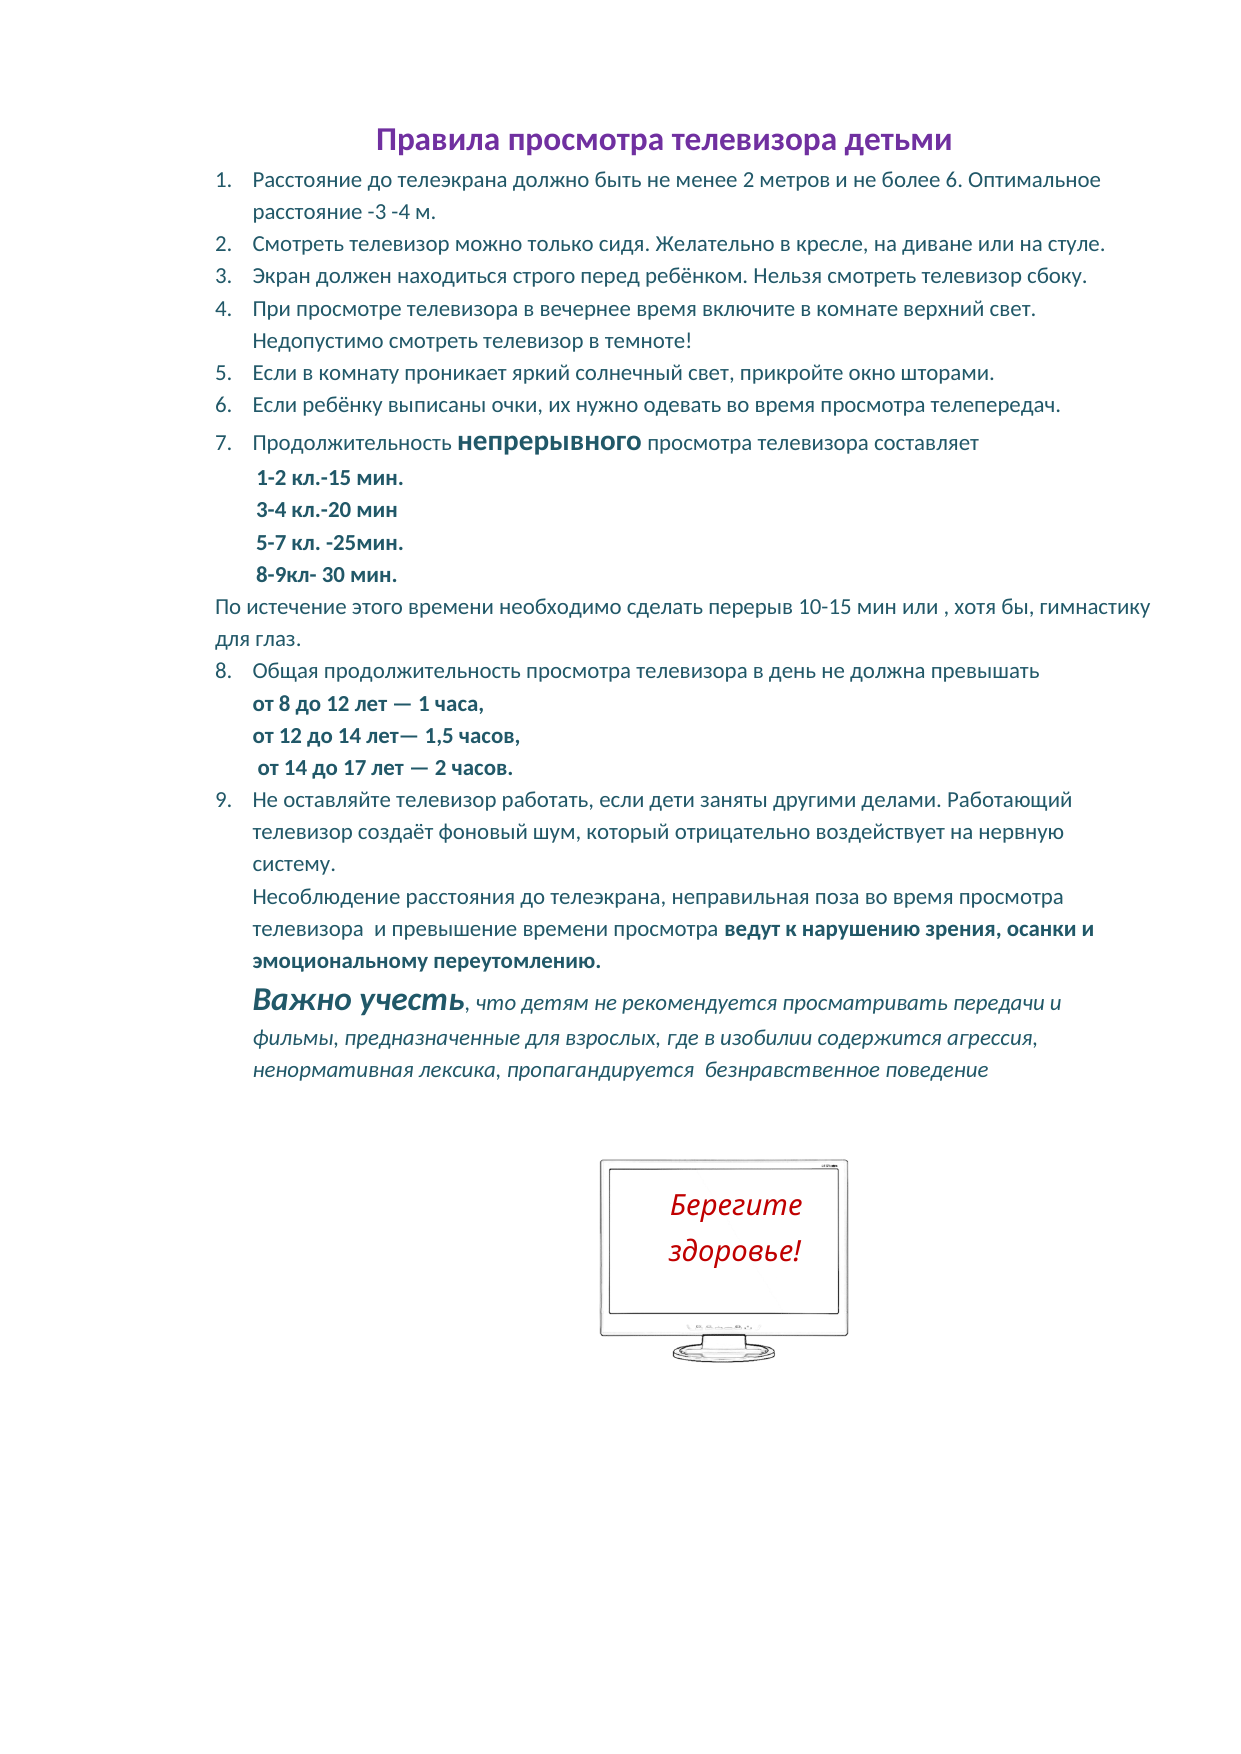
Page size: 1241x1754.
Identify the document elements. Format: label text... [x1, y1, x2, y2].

list Экран должен находиться строго перед ребёнком. Нельзя смотреть телевизор сбоку. [215, 261, 1152, 289]
list здоровье! [252, 1230, 1152, 1269]
text 5-7 кл. -25мин. [215, 528, 1152, 556]
list от 12 до 14 лет— 1,5 часов, [252, 721, 1152, 749]
list от 14 до 17 лет — 2 часов. [252, 753, 1152, 781]
list от 8 до 12 лет — 1 часа, [252, 689, 1152, 717]
list Берегите [252, 1184, 1152, 1224]
picture [573, 1224, 874, 1230]
text По истечение этого времени необходимо сделать перерыв 10-15 мин или , хотя бы, гимнастику для глаз. [215, 592, 1152, 652]
list Если в комнату проникает яркий солнечный свет, прикройте окно шторами. [215, 358, 1152, 386]
text 3-4 кл.-20 мин [215, 496, 1152, 523]
text 8-9кл- 30 мин. [215, 560, 1152, 588]
list Если ребёнку выписаны очки, их нужно одевать во время просмотра телепередач. [215, 390, 1152, 418]
list Смотреть телевизор можно только сидя. Желательно в кресле, на диване или на стуле. [215, 229, 1152, 257]
list Продолжительность непрерывного просмотра телевизора составляет [215, 422, 1152, 458]
list Несоблюдение расстояния до телеэкрана, неправильная поза во время просмотра телевизора и превышение времени просмотра ведут к нарушению зрения, осанки и эмоциональному переутомлению. [252, 882, 1152, 974]
text 1-2 кл.-15 мин. [215, 463, 1152, 491]
list Не оставляйте телевизор работать, если дети заняты другими делами. Работающий телевизор создаёт фоновый шум, который отрицательно воздействует на нервную систему. [215, 785, 1152, 878]
list Общая продолжительность просмотра телевизора в день не должна превышать [215, 656, 1152, 684]
picture [573, 1269, 874, 1373]
list При просмотре телевизора в вечернее время включите в комнате верхний свет. Недопустимо смотреть телевизор в темноте! [215, 294, 1152, 354]
list Расстояние до телеэкрана должно быть не менее 2 метров и не более 6. Оптимальное расстояние -3 -4 м. [215, 165, 1152, 225]
list Важно учесть, что детям не рекомендуется просматривать передачи и фильмы, предназначенные для взрослых, где в изобилии содержится агрессия, ненормативная лексика, пропагандируется безнравственное поведение [252, 978, 1152, 1083]
picture [573, 1147, 874, 1184]
text Правила просмотра телевизора детьми [177, 118, 1152, 159]
